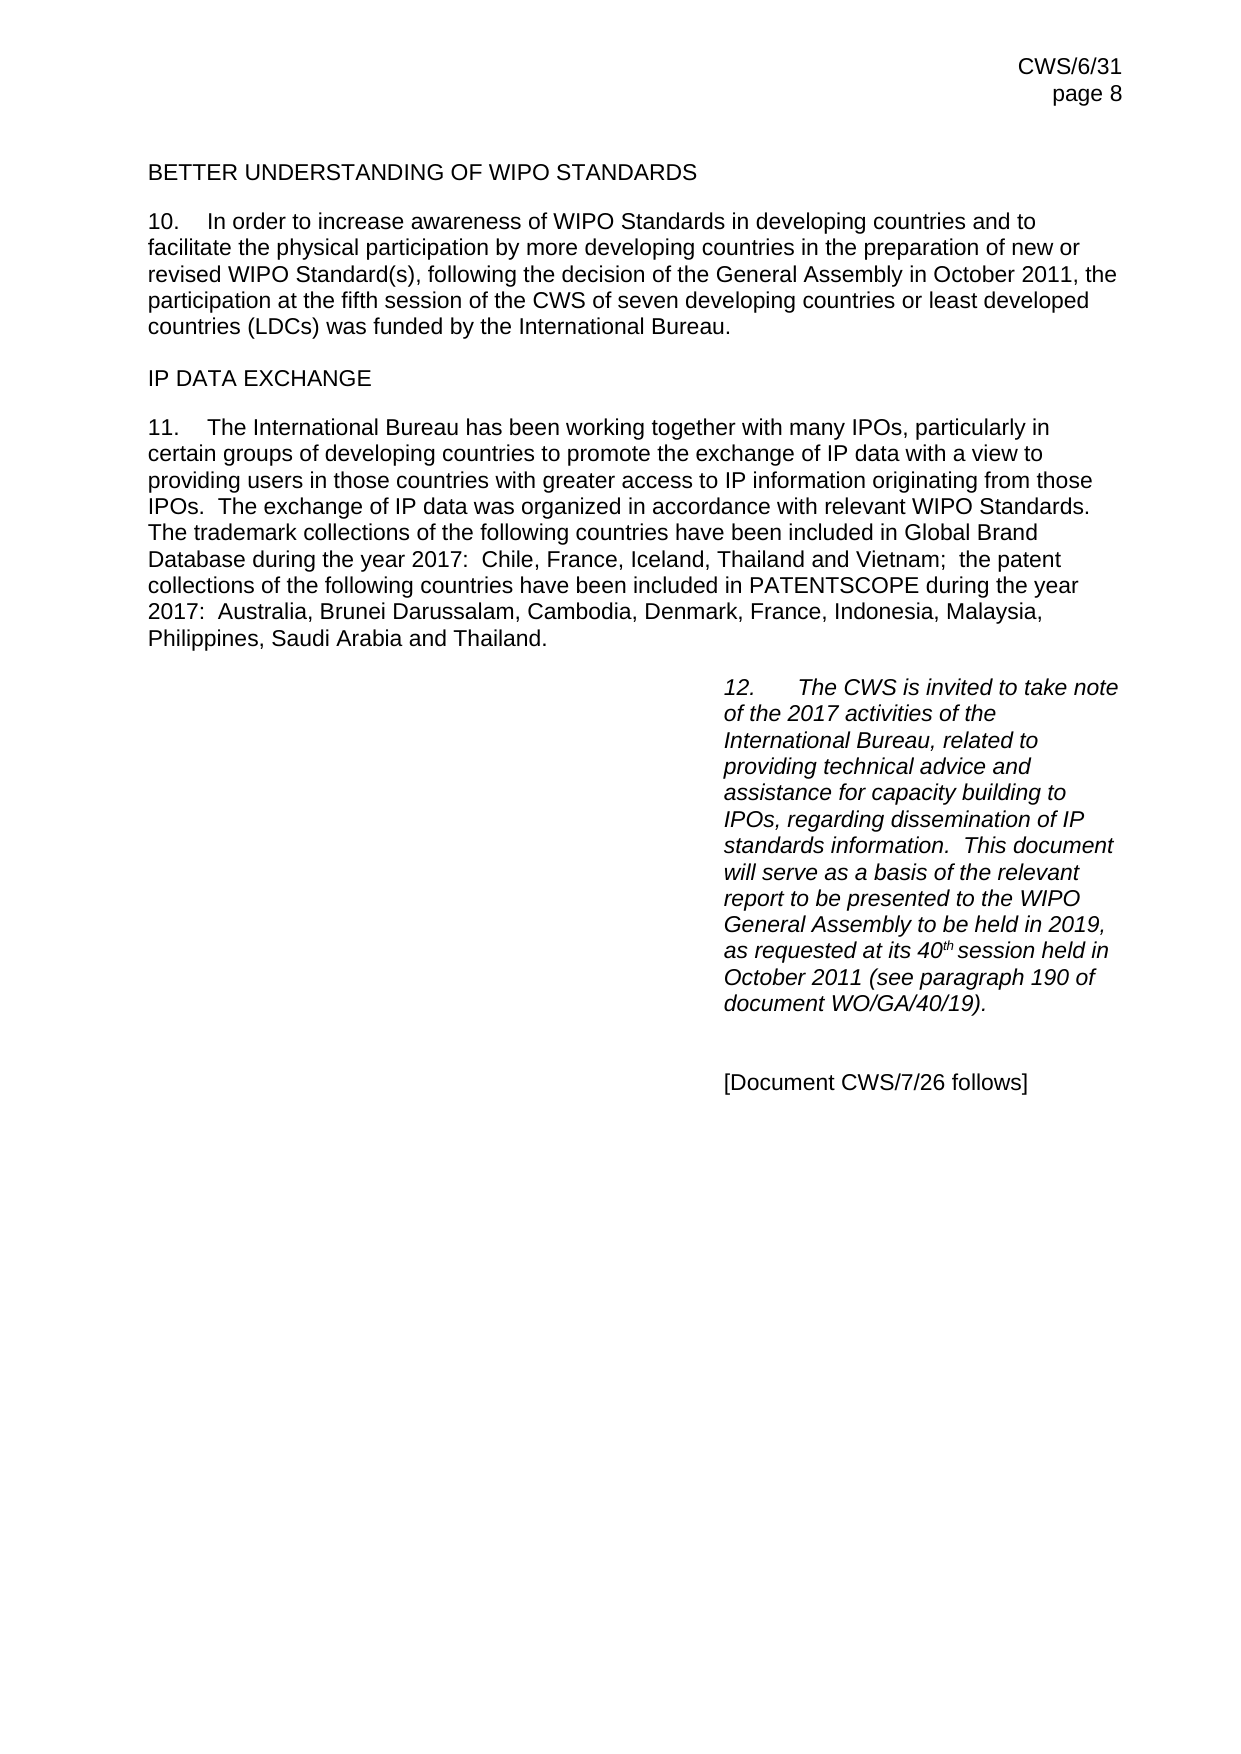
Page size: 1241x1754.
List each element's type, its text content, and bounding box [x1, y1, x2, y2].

list 10. In order to increase awareness of WIPO Standards in developing countries and to facilitate the physical participation by more developing countries in the preparation of new or revised WIPO Standard(s), following the decision of the General Assembly in October 2011, the participation at the fifth session of the CWS of seven developing countries or least developed countries (LDCs) was funded by the International Bureau. [148, 208, 1122, 339]
subtitle IP DATA EXCHANGE [148, 364, 1122, 391]
subtitle BETTER UNDERSTANDING OF WIPO STANDARDS [148, 158, 1122, 185]
list 12. The CWS is invited to take note of the 2017 activities of the International Bureau, related to providing technical advice and assistance for capacity building to IPOs, regarding dissemination of IP standards information. This document will serve as a basis of the relevant report to be presented to the WIPO General Assembly to be held in 2019, as requested at its 40th session held in October 2011 (see paragraph 190 of document WO/GA/40/19). [724, 674, 1122, 1017]
text [Document CWS/7/26 follows] [724, 1069, 1122, 1096]
list 11. The International Bureau has been working together with many IPOs, particularly in certain groups of developing countries to promote the exchange of IP data with a view to providing users in those countries with greater access to IP information originating from those IPOs. The exchange of IP data was organized in accordance with relevant WIPO Standards. The trademark collections of the following countries have been included in Global Brand Database during the year 2017: Chile, France, Iceland, Thailand and Vietnam; the patent collections of the following countries have been included in PATENTSCOPE during the year 2017: Australia, Brunei Darussalam, Cambodia, Denmark, France, Indonesia, Malaysia, Philippines, Saudi Arabia and Thailand. [148, 414, 1122, 651]
